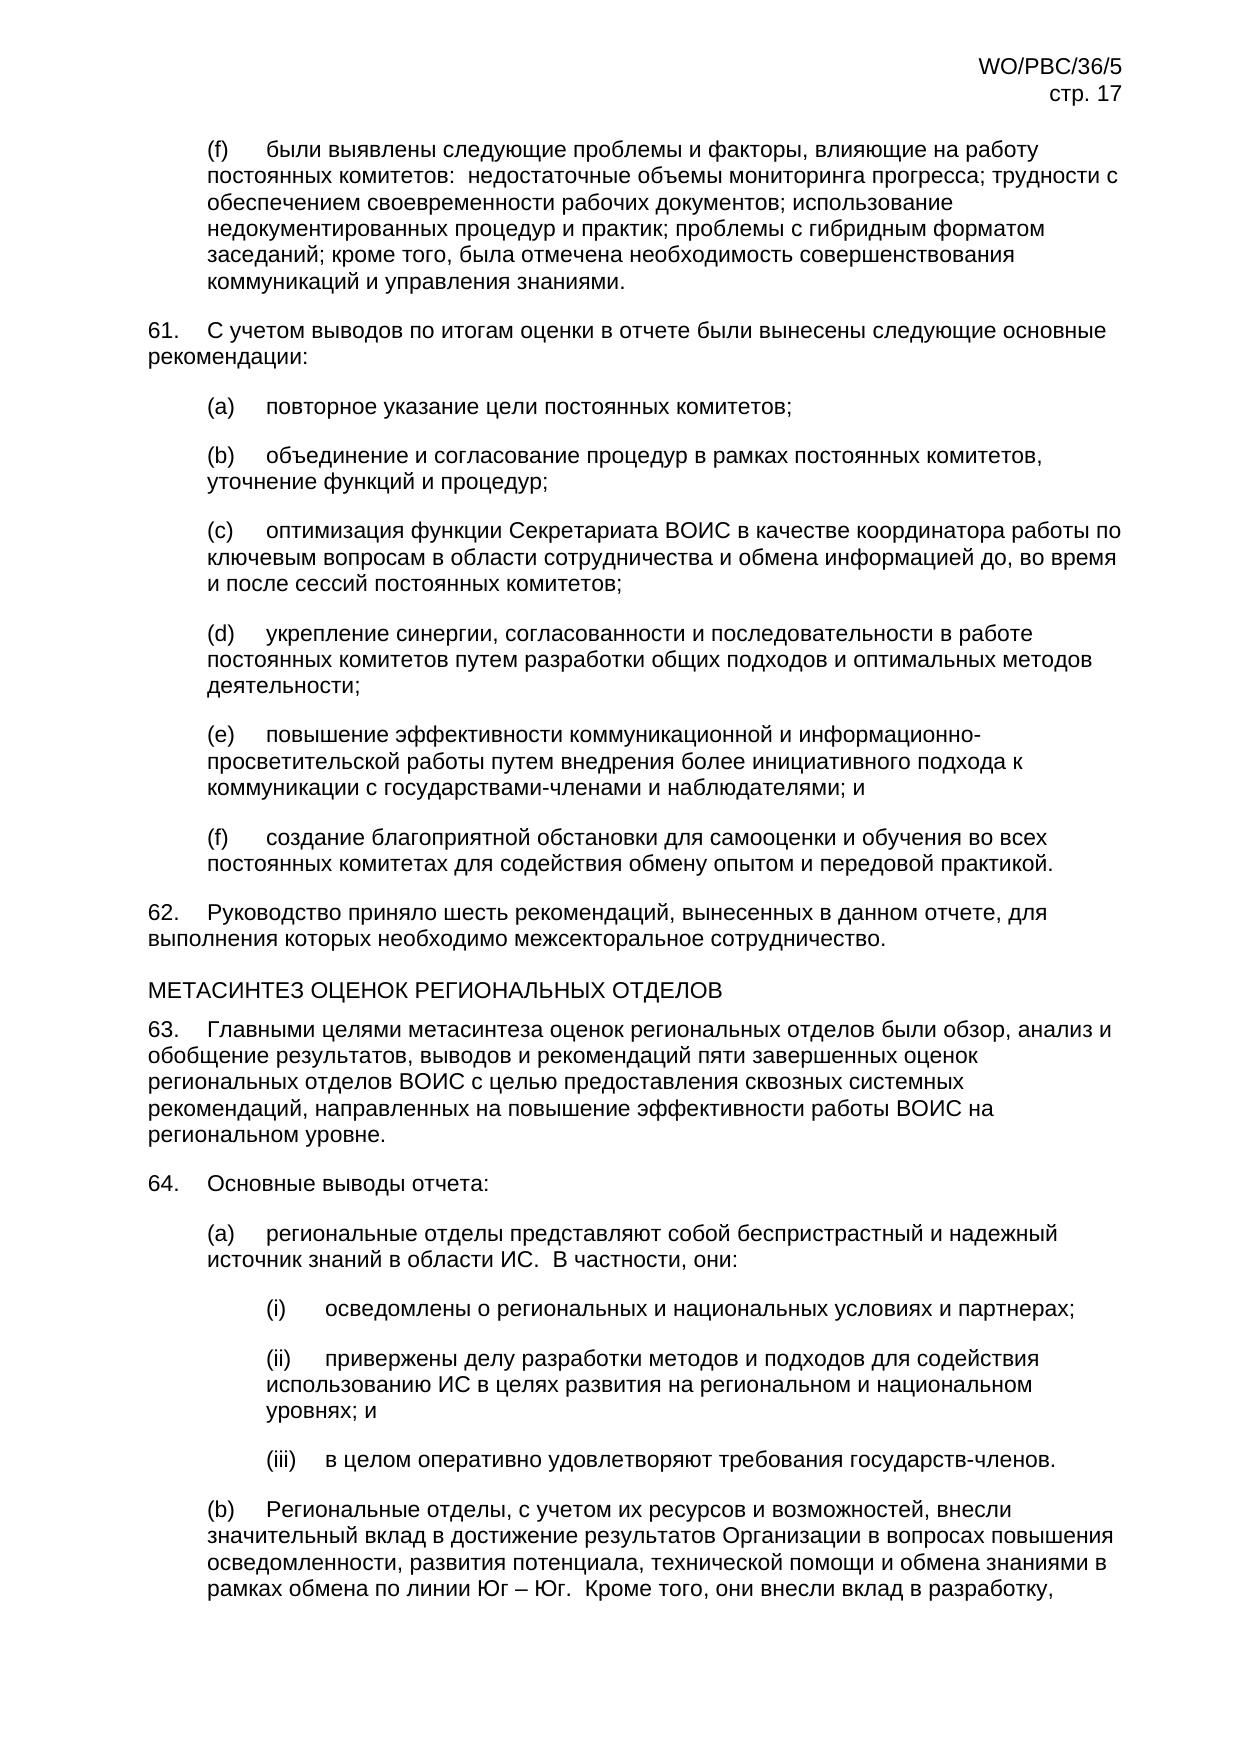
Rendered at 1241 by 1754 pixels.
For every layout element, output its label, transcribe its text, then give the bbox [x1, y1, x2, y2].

list привержены делу разработки методов и подходов для содействия использованию ИС в целях развития на региональном и национальном уровнях; и [266, 1344, 1122, 1423]
list региональные отделы представляют собой беспристрастный и надежный источник знаний в области ИС. В частности, они: [207, 1219, 1122, 1272]
text Руководство приняло шесть рекомендаций, вынесенных в данном отчете, для выполнения которых необходимо межсекторальное сотрудничество. [148, 899, 1122, 952]
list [207, 1496, 1122, 1601]
list осведомлены о региональных и национальных условиях и партнерах; [266, 1295, 1122, 1322]
list укрепление синергии, согласованности и последовательности в работе постоянных комитетов путем разработки общих подходов и оптимальных методов деятельности; [207, 619, 1122, 698]
list оптимизация функции Секретариата ВОИС в качестве координатора работы по ключевым вопросам в области сотрудничества и обмена информацией до, во время и после сессий постоянных комитетов; [207, 517, 1122, 597]
list были выявлены следующие проблемы и факторы, влияющие на работу постоянных комитетов: недостаточные объемы мониторинга прогресса; трудности с обеспечением своевременности рабочих документов; использование недокументированных процедур и практик; проблемы с гибридным форматом заседаний; кроме того, была отмечена необходимость совершенствования коммуникаций и управления знаниями. [207, 136, 1122, 294]
list объединение и согласование процедур в рамках постоянных комитетов, уточнение функций и процедур; [207, 442, 1122, 494]
text С учетом выводов по итогам оценки в отчете были вынесены следующие основные рекомендации: [148, 317, 1122, 370]
text Основные выводы отчета: [148, 1170, 1122, 1197]
list повторное указание цели постоянных комитетов; [207, 393, 1122, 419]
text Главными целями метасинтеза оценок региональных отделов были обзор, анализ и обобщение результатов, выводов и рекомендаций пяти завершенных оценок региональных отделов ВОИС с целью предоставления сквозных системных рекомендаций, направленных на повышение эффективности работы ВОИС на региональном уровне. [148, 1016, 1122, 1147]
list создание благоприятной обстановки для самооценки и обучения во всех постоянных комитетах для содействия обмену опытом и передовой практикой. [207, 823, 1122, 876]
list повышение эффективности коммуникационной и информационно-просветительской работы путем внедрения более инициативного подхода к коммуникации с государствами-членами и наблюдателями; и [207, 721, 1122, 801]
list в целом оперативно удовлетворяют требования государств-членов. [266, 1446, 1122, 1473]
subtitle Метасинтез оценок региональных отделов [148, 977, 1122, 1003]
